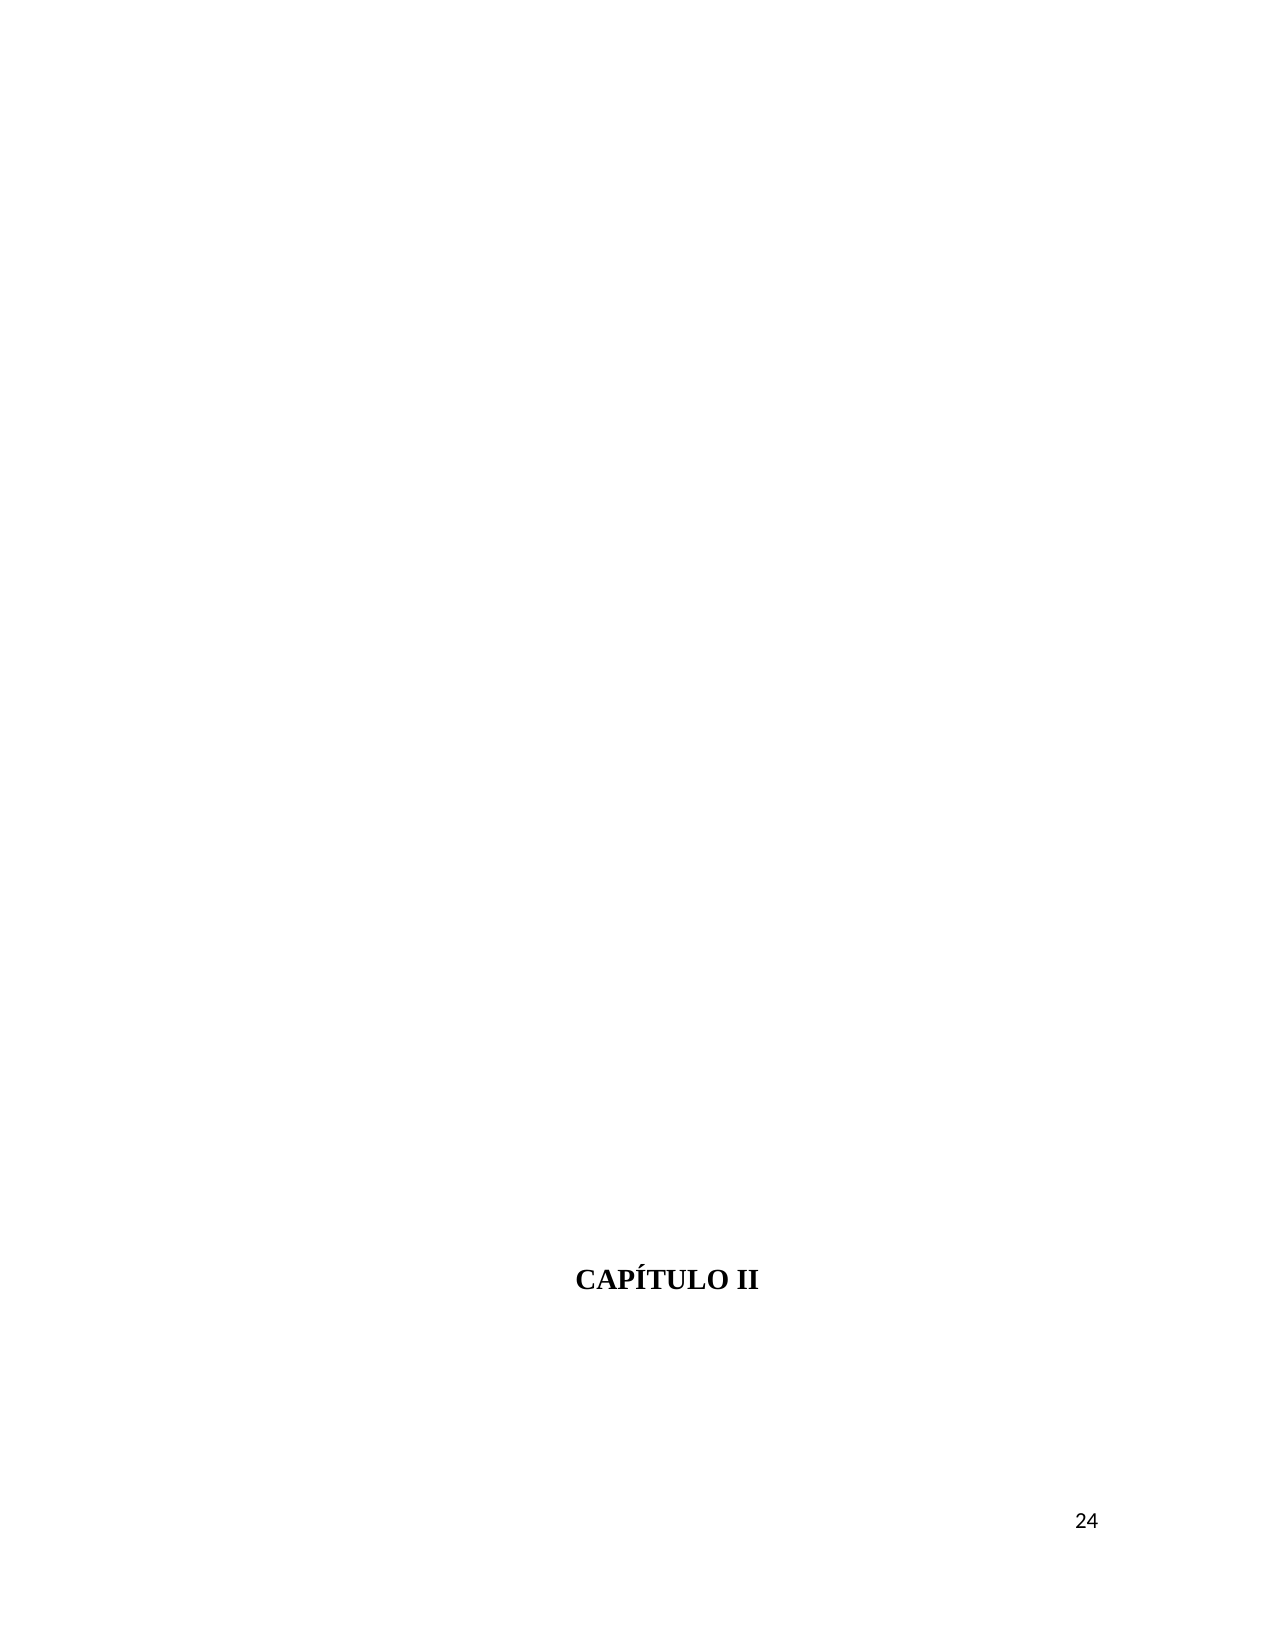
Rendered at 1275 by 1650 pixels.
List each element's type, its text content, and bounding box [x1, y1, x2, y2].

subtitle CAPÍTULO II [236, 1262, 1098, 1296]
